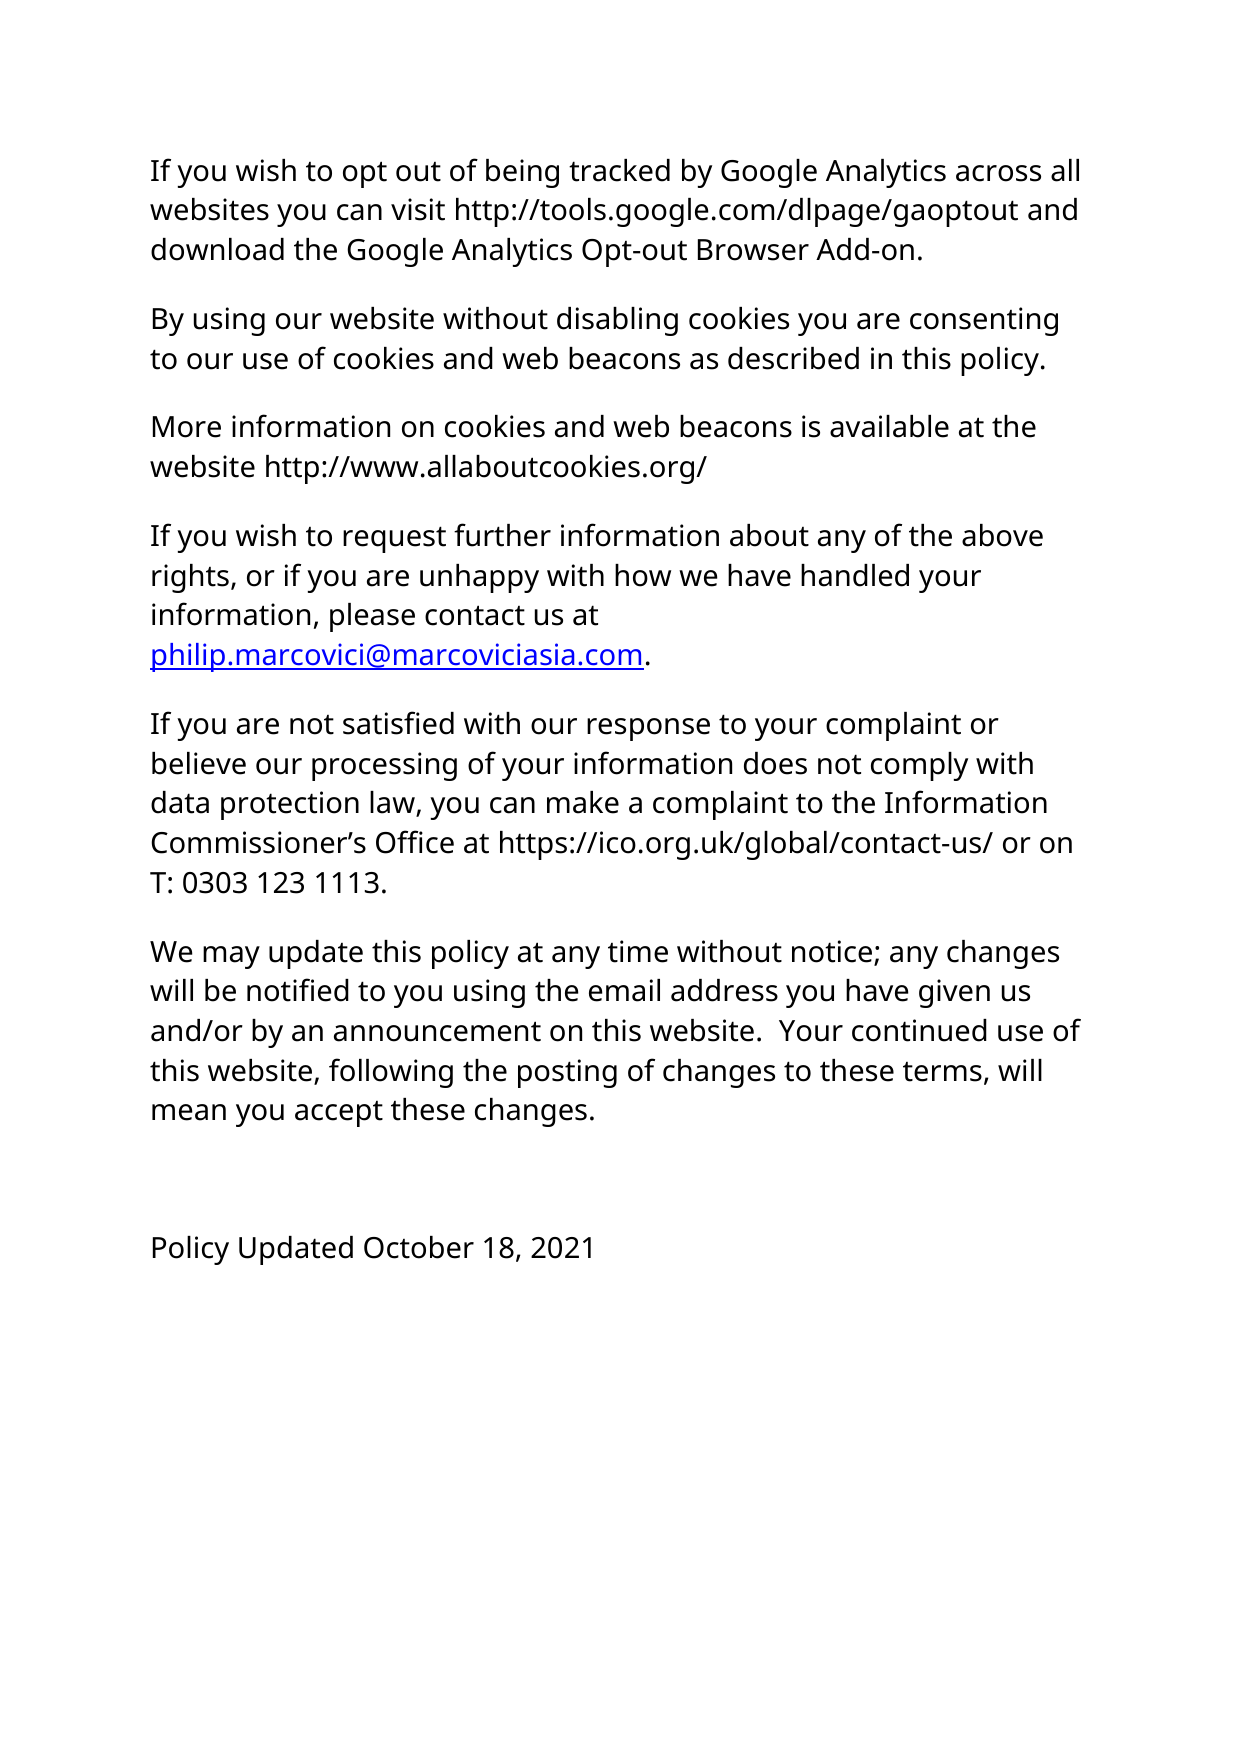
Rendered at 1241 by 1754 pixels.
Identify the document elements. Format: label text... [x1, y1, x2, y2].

text More information on cookies and web beacons is available at the website http://www.allaboutcookies.org/ [150, 407, 1090, 486]
text We may update this policy at any time without notice; any changes will be notified to you using the email address you have given us and/or by an announcement on this website. Your continued use of this website, following the posting of changes to these terms, will mean you accept these changes. [150, 931, 1090, 1129]
text Policy Updated October 18, 2021 [150, 1227, 1090, 1267]
text By using our website without disabling cookies you are consenting to our use of cookies and web beacons as described in this policy. [150, 298, 1090, 378]
text If you wish to opt out of being tracked by Google Analytics across all websites you can visit http://tools.google.com/dlpage/gaoptout and download the Google Analytics Opt-out Browser Add-on. [150, 150, 1090, 269]
text If you wish to request further information about any of the above rights, or if you are unhappy with how we have handled your information, please contact us at philip.marcovici@marcoviciasia.com. [150, 515, 1090, 674]
text If you are not satisfied with our response to your complaint or believe our processing of your information does not comply with data protection law, you can make a complaint to the Information Commissioner’s Office at https://ico.org.uk/global/contact-us/ or on T: 0303 123 1113. [150, 703, 1090, 902]
